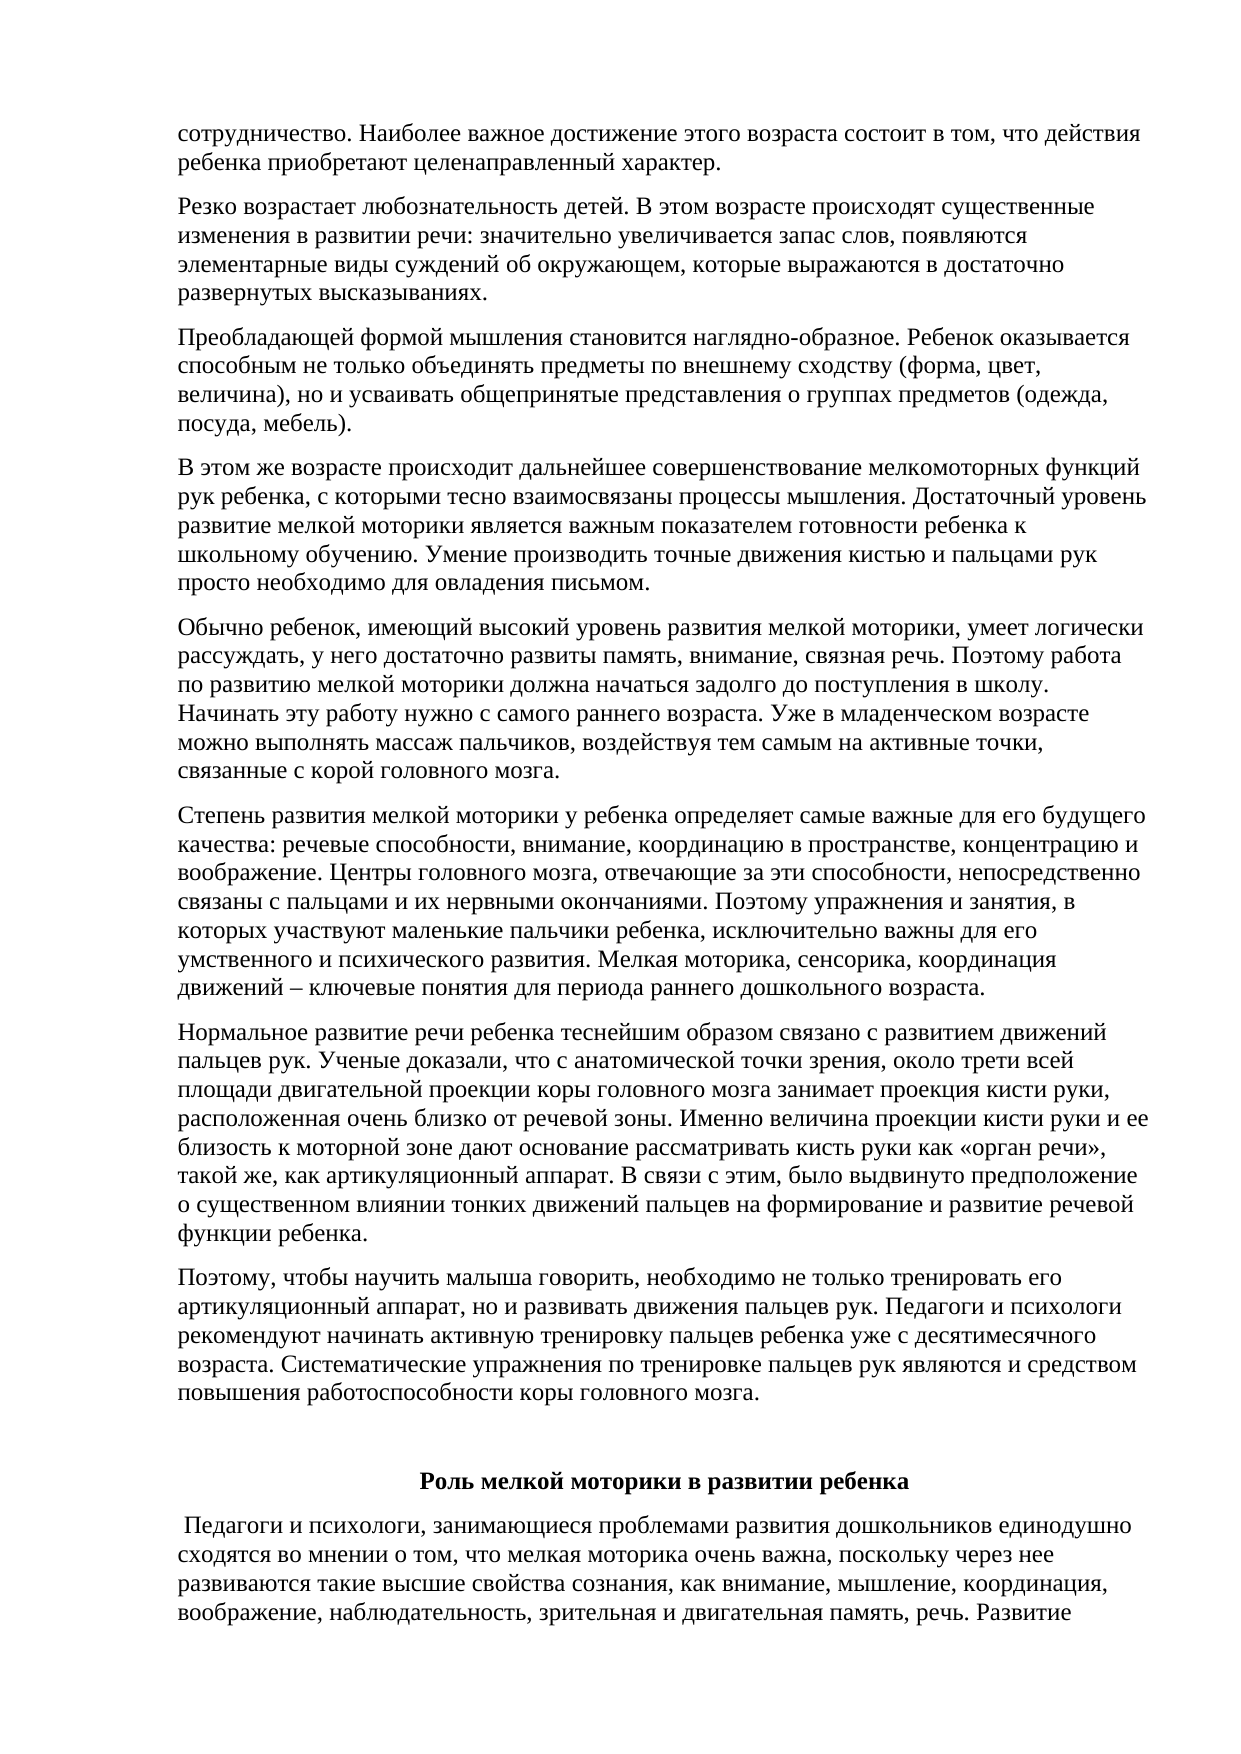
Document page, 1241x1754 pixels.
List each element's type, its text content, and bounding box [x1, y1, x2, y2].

text Степень развития мелкой моторики у ребенка определяет самые важные для его будущего качества: речевые способности, внимание, координацию в пространстве, концентрацию и воображение. Центры головного мозга, отвечающие за эти способности, непосредственно связаны с пальцами и их нервными окончаниями. Поэтому упражнения и занятия, в которых участвуют маленькие пальчики ребенка, исключительно важны для его умственного и психического развития. Мелкая моторика, сенсорика, координация движений – ключевые понятия для периода раннего дошкольного возраста. [177, 800, 1152, 1001]
text Поэтому, чтобы научить малыша говорить, необходимо не только тренировать его артикуляционный аппарат, но и развивать движения пальцев рук. Педагоги и психологи рекомендуют начинать активную тренировку пальцев ребенка уже с десятимесячного возраста. Систематические упражнения по тренировке пальцев рук являются и средством повышения работоспособности коры головного мозга. [177, 1262, 1152, 1406]
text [177, 118, 1152, 176]
text Резко возрастает любознательность детей. В этом возрасте происходят существенные изменения в развитии речи: значительно увеличивается запас слов, появляются элементарные виды суждений об окружающем, которые выражаются в достаточно развернутых высказываниях. [177, 191, 1152, 306]
text Нормальное развитие речи ребенка теснейшим образом связано с развитием движений пальцев рук. Ученые доказали, что с анатомической точки зрения, около трети всей площади двигательной проекции коры головного мозга занимает проекция кисти руки, расположенная очень близко от речевой зоны. Именно величина проекции кисти руки и ее близость к моторной зоне дают основание рассматривать кисть руки как «орган речи», такой же, как артикуляционный аппарат. В связи с этим, было выдвинуто предположение о существенном влиянии тонких движений пальцев на формирование и развитие речевой функции ребенка. [177, 1017, 1152, 1247]
text Преобладающей формой мышления становится наглядно-образное. Ребенок оказывается способным не только объединять предметы по внешнему сходству (форма, цвет, величина), но и усваивать общепринятые представления о группах предметов (одежда, посуда, мебель). [177, 322, 1152, 437]
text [177, 1511, 1152, 1626]
text В этом же возрасте происходит дальнейшее совершенствование мелкомоторных функций рук ребенка, с которыми тесно взаимосвязаны процессы мышления. Достаточный уровень развитие мелкой моторики является важным показателем готовности ребенка к школьному обучению. Умение производить точные движения кистью и пальцами рук просто необходимо для овладения письмом. [177, 452, 1152, 596]
text Обычно ребенок, имеющий высокий уровень развития мелкой моторики, умеет логически рассуждать, у него достаточно развиты память, внимание, связная речь. Поэтому работа по развитию мелкой моторики должна начаться задолго до поступления в школу. Начинать эту работу нужно с самого раннего возраста. Уже в младенческом возрасте можно выполнять массаж пальчиков, воздействуя тем самым на активные точки, связанные с корой головного мозга. [177, 612, 1152, 784]
text Роль мелкой моторики в развитии ребенка [177, 1466, 1152, 1495]
